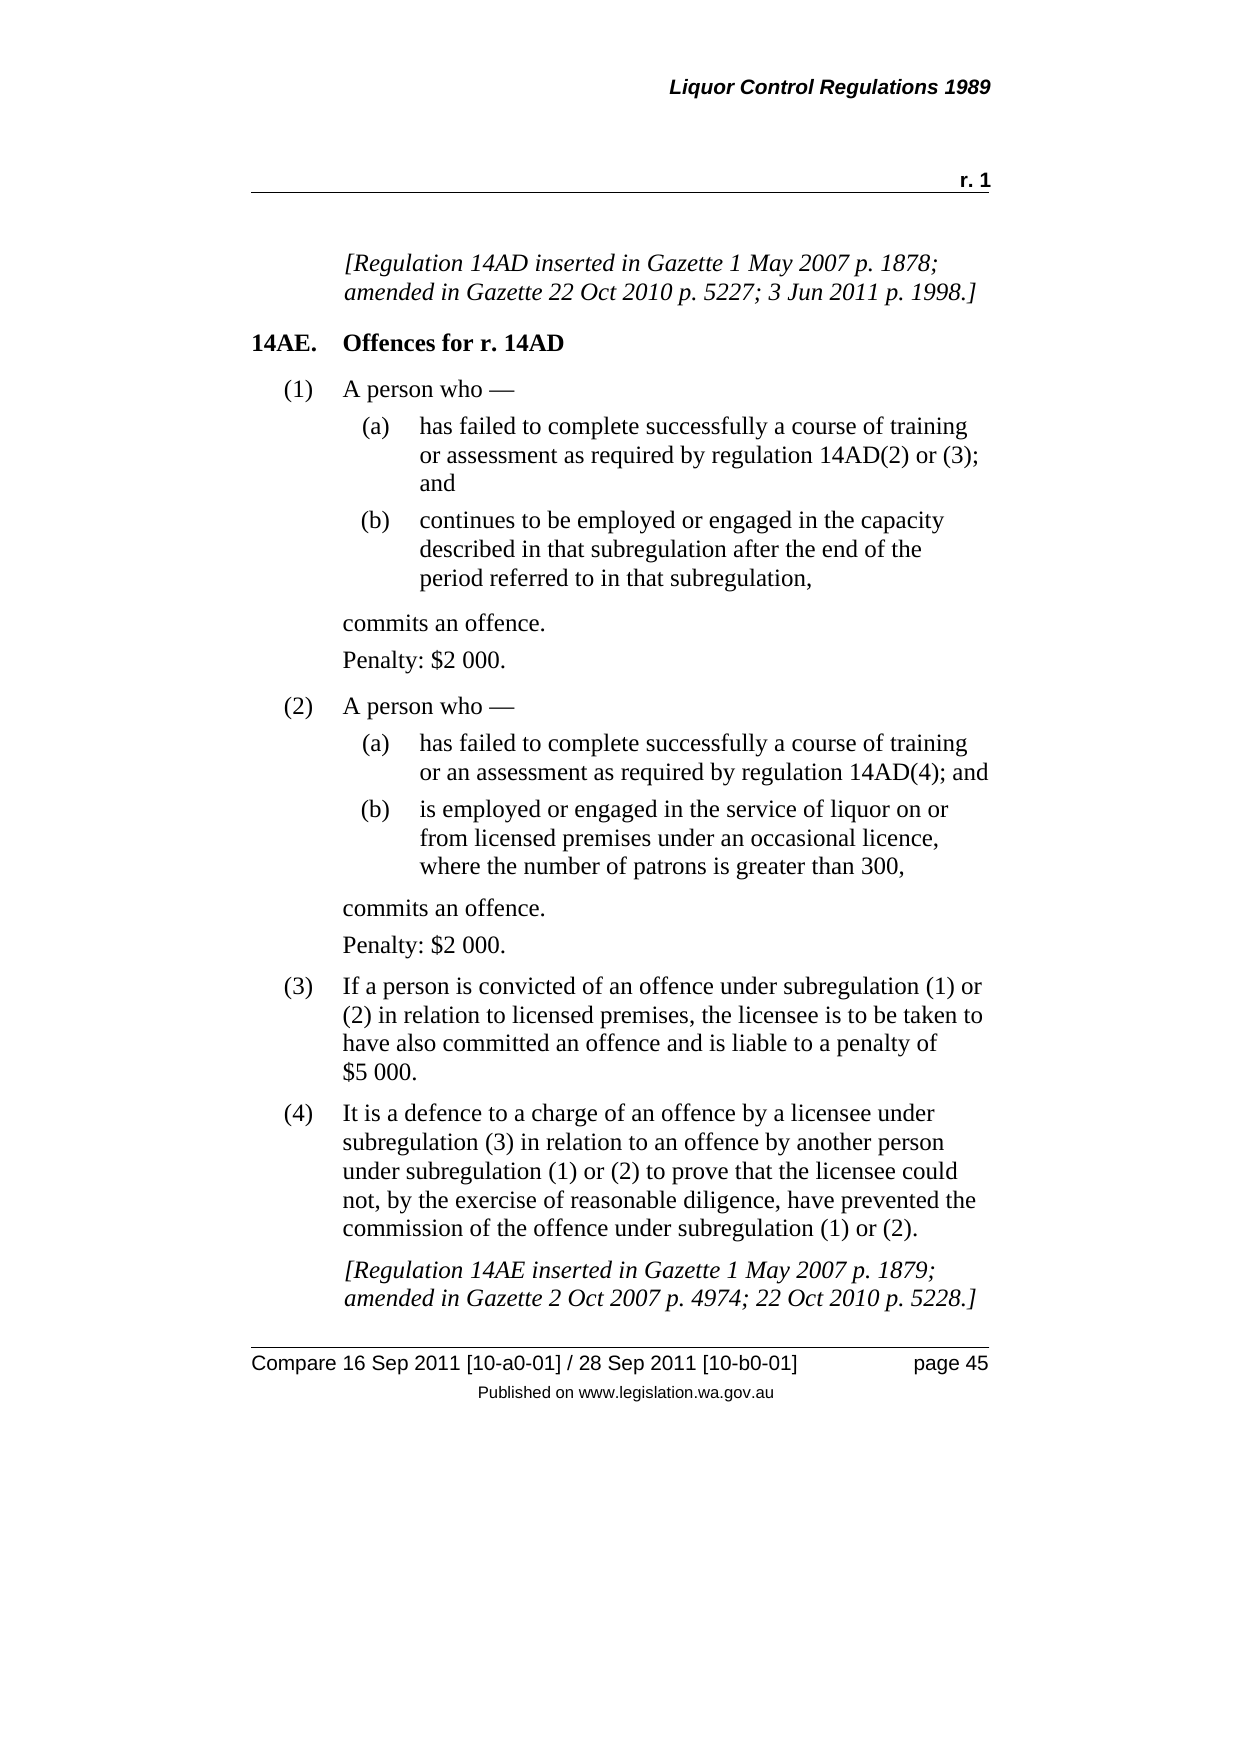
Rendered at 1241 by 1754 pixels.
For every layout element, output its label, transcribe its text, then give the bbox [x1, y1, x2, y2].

text (a) has failed to complete successfully a course of training or assessment as required by regulation 14AD(2) or (3); and [251, 411, 989, 497]
text (4) It is a defence to a charge of an offence by a licensee under subregulation (3) in relation to an offence by another person under subregulation (1) or (2) to prove that the licensee could not, by the exercise of reasonable diligence, have prevented the commission of the offence under subregulation (1) or (2). [251, 1098, 989, 1242]
text (a) has failed to complete successfully a course of training or an assessment as required by regulation 14AD(4); and [251, 728, 989, 786]
text (b) continues to be employed or engaged in the capacity described in that subregulation after the end of the period referred to in that subregulation, [251, 506, 989, 592]
text (b) is employed or engaged in the service of liquor on or from licensed premises under an occasional licence, where the number of patrons is greater than 300, [251, 794, 989, 880]
subtitle 14AE. Offences for r. 14AD [251, 328, 989, 357]
text Penalty: $2 000. [251, 646, 989, 674]
text (2) A person who — [251, 691, 989, 720]
text (3) If a person is convicted of an offence under subregulation (1) or (2) in relation to licensed premises, the licensee is to be taken to have also committed an offence and is liable to a penalty of $5 000. [251, 971, 989, 1086]
text [Regulation 14AD inserted in Gazette 1 May 2007 p. 1878; amended in Gazette 22 Oct 2010 p. 5227; 3 Jun 2011 p. 1998.] [251, 248, 989, 306]
text commits an offence. [251, 608, 989, 637]
text [Regulation 14AE inserted in Gazette 1 May 2007 p. 1879; amended in Gazette 2 Oct 2007 p. 4974; 22 Oct 2010 p. 5228.] [251, 1255, 989, 1312]
text Penalty: $2 000. [251, 930, 989, 958]
text (1) A person who — [251, 374, 989, 403]
text commits an offence. [251, 893, 989, 921]
